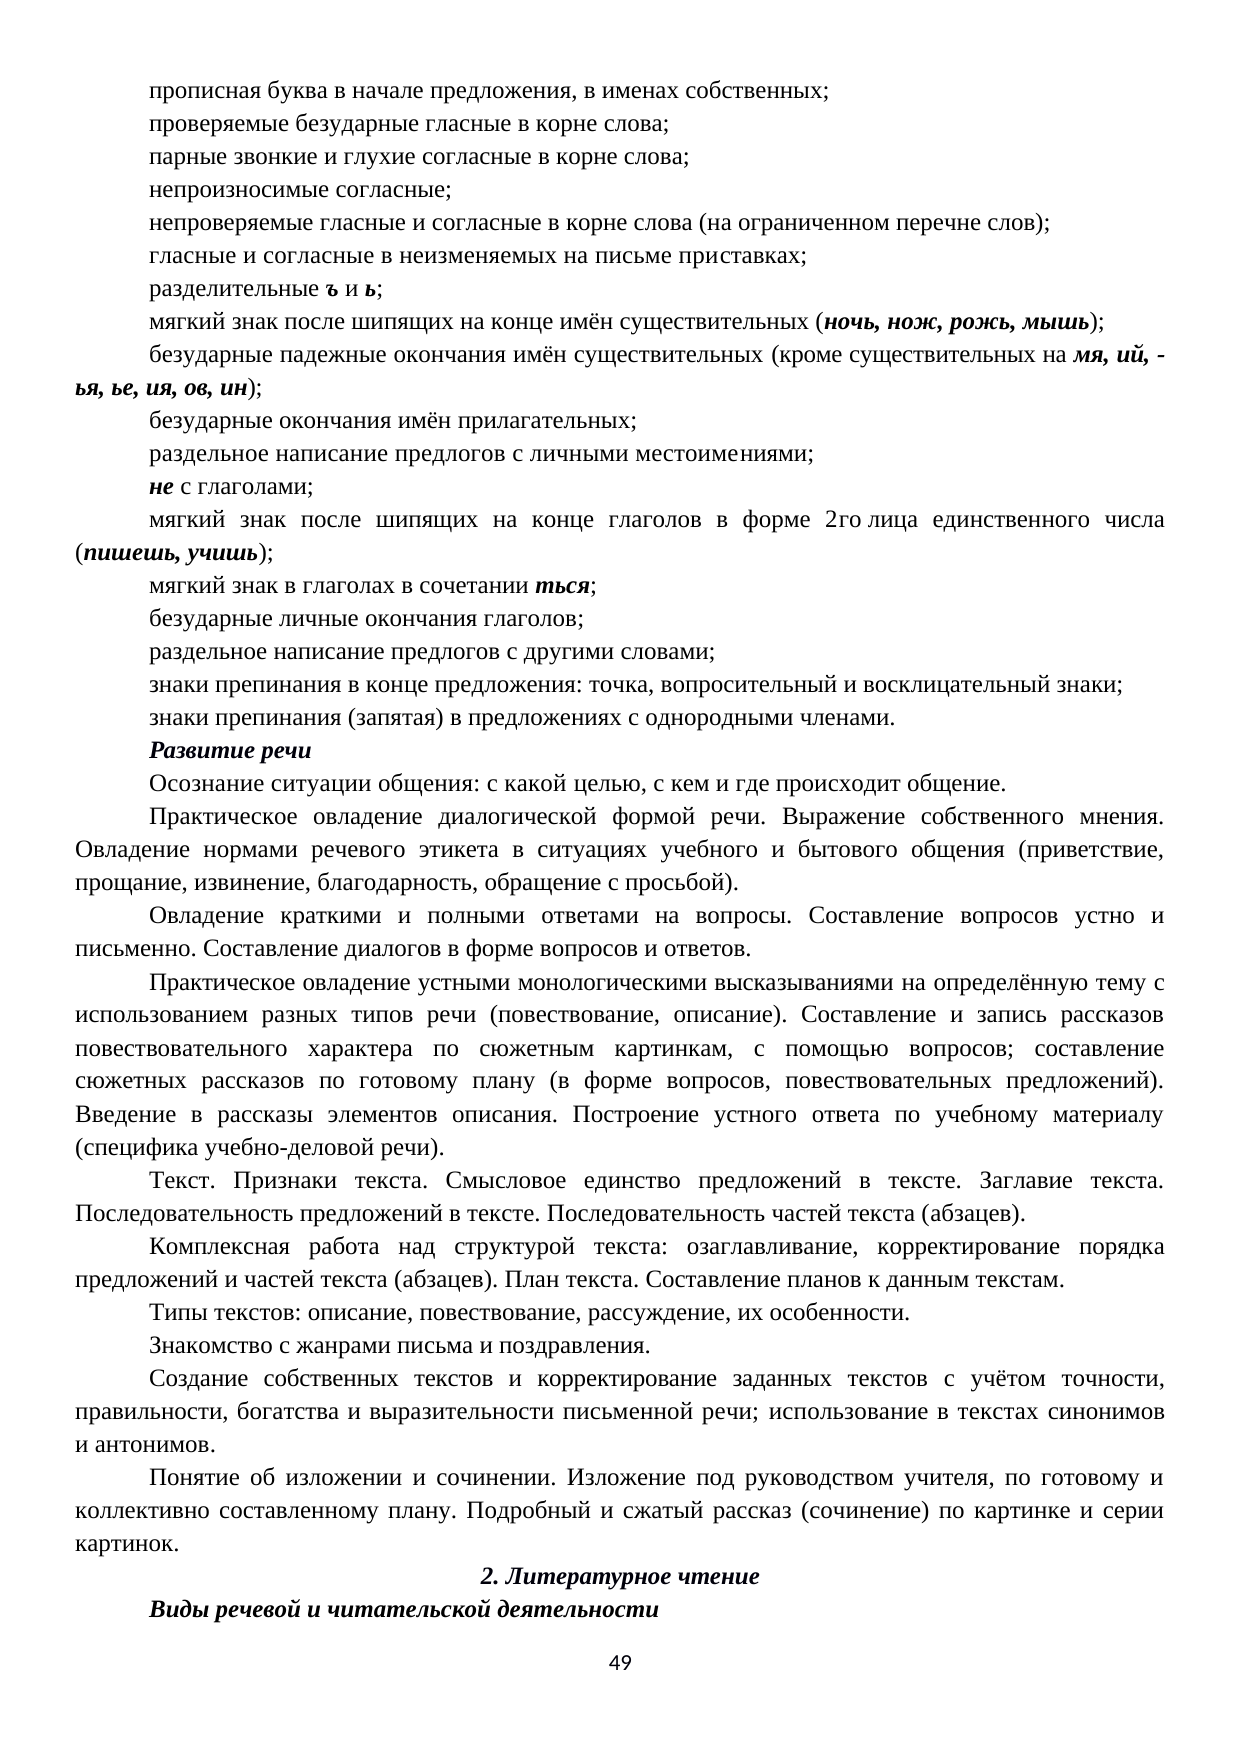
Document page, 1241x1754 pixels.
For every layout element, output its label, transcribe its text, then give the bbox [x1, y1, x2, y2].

text раздельное написание предлогов с другими словами; [75, 636, 1165, 665]
text мягкий знак после шипящих на конце имён существительных (ночь, нож, рожь, мышь); [75, 306, 1165, 335]
text парные звонкие и глухие согласные в корне слова; [75, 141, 1165, 170]
text 2. Литературное чтение [75, 1561, 1165, 1590]
text Комплексная работа над структурой текста: озаглавливание, корректирование порядка предложений и частей текста (абзацев). План текста. Составление планов к данным текстам. [75, 1231, 1165, 1292]
text гласные и согласные в неизменяемых на письме приставках; [75, 240, 1165, 269]
text безударные окончания имён прилагательных; [75, 405, 1165, 434]
text Развитие речи [75, 735, 1165, 764]
text проверяемые безударные гласные в корне слова; [75, 108, 1165, 137]
text Типы текстов: описание, повествование, рассуждение, их особенности. [75, 1297, 1165, 1326]
text разделительные ъ и ь; [75, 273, 1165, 302]
text непроверяемые гласные и согласные в корне слова (на ограниченном перечне слов); [75, 207, 1165, 236]
text Осознание ситуации общения: с какой целью, с кем и где происходит общение. [75, 768, 1165, 797]
text Текст. Признаки текста. Смысловое единство предложений в тексте. Заглавие текста. Последовательность предложений в тексте. Последовательность частей текста (абзацев). [75, 1165, 1165, 1226]
text не с глаголами; [75, 471, 1165, 500]
text мягкий знак после шипящих на конце глаголов в форме 2­го лица единственного числа (пишешь, учишь); [75, 504, 1165, 566]
text знаки препинания (запятая) в предложениях с однородными членами. [75, 702, 1165, 731]
text Создание собственных текстов и корректирование заданных текстов с учётом точности, правильности, богатства и выразительности письменной речи; использование в текстах синонимов и антонимов. [75, 1363, 1165, 1458]
text Практическое овладение устными монологическими высказываниями на определённую тему с использованием разных типов речи (повествование, описание). Составление и запись рассказов повествовательного характера по сюжетным картинкам, с помощью вопросов; составление сюжетных рассказов по готовому плану (в форме вопросов, повествовательных предложений). Введение в рассказы элементов описания. Построение устного ответа по учебному материалу (специфика учебно-деловой речи). [75, 967, 1165, 1160]
text непроизносимые согласные; [75, 174, 1165, 203]
text Знакомство с жанрами письма и поздравления. [75, 1330, 1165, 1358]
text раздельное написание предлогов с личными местоимениями; [75, 438, 1165, 467]
text безударные личные окончания глаголов; [75, 603, 1165, 632]
text прописная буква в начале предложения, в именах собственных; [75, 75, 1165, 104]
text безударные падежные окончания имён существительных (кроме существительных на ­мя, ­ий, ­ья, ­ье, ­ия, ­ов, ­ин); [75, 339, 1165, 401]
text Понятие об изложении и сочинении. Изложение под руководством учителя, по готовому и коллективно составленному плану. Подробный и сжатый рассказ (сочинение) по картинке и серии картинок. [75, 1462, 1165, 1557]
text Виды речевой и читательской деятельности [75, 1594, 1165, 1623]
text мягкий знак в глаголах в сочетании ­ться; [75, 570, 1165, 599]
text Овладение краткими и полными ответами на вопросы. Составление вопросов устно и письменно. Составление диалогов в форме вопросов и ответов. [75, 901, 1165, 962]
text Практическое овладение диалогической формой речи. Выражение собственного мнения. Овладение нормами речевого этикета в ситуациях учебного и бытового общения (приветствие, прощание, извинение, благодарность, обращение с просьбой). [75, 801, 1165, 896]
text знаки препинания в конце предложения: точка, вопросительный и восклицательный знаки; [75, 669, 1165, 698]
